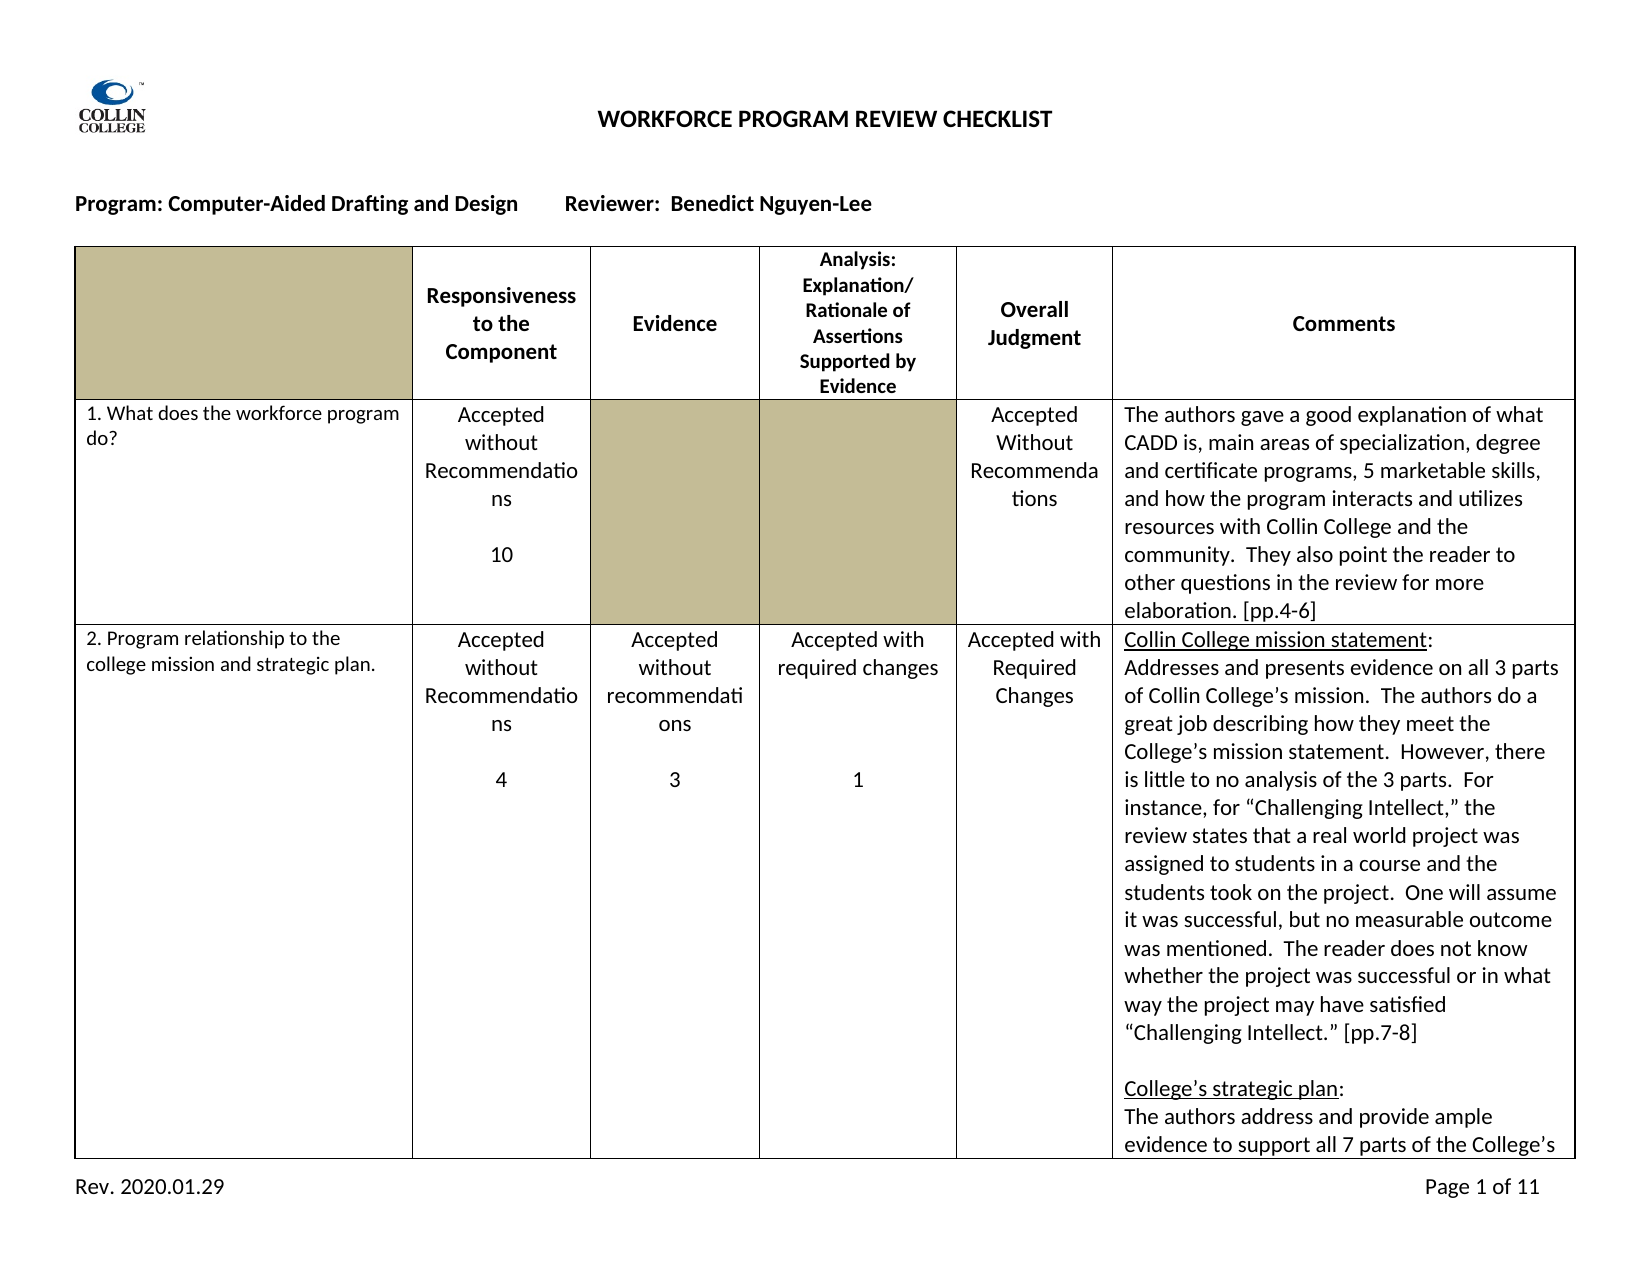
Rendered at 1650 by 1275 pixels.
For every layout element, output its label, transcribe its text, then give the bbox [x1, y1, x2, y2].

picture [75, 75, 148, 141]
table_cell Accepted with required changes 1 [760, 625, 956, 1158]
table_cell Accepted with Required Changes [957, 625, 1112, 1158]
table_cell Accepted without Recommendations 4 [413, 625, 590, 1158]
table_cell [760, 400, 956, 624]
table_header [76, 247, 412, 399]
table_cell 1. What does the workforce program do? [76, 400, 412, 624]
table_header Comments [1113, 247, 1574, 399]
table_cell 2. Program relationship to the college mission and strategic plan. [76, 625, 412, 1158]
table_cell Collin College mission statement: Addresses and presents evidence on all 3 parts of Collin College’s mission. The authors do a great job describing how they meet the College’s mission statement. However, there is little to no analysis of the 3 parts. For instance, for “Challenging Intellect,” the review states that a real world project was assigned to students in a course and the students took on the project. One will assume it was successful, but no measurable outcome was mentioned. The reader does not know whether the project was successful or in what way the project may have satisfied “Challenging Intellect.” [pp.7-8] College’s strategic plan: The authors address and provide ample evidence to support all 7 parts of the College’s strategic goals. However, there is little to no analysis of the evidence presented. I suspect that the outcomes of the program’s initiatives are likely positive, but the authors will need to clarify to the reader how the things they are achieving the strategic goals. [pp.8-10] [1113, 625, 1574, 1158]
table_header Responsiveness to the Component [413, 247, 590, 399]
table_header Overall Judgment [957, 247, 1112, 399]
table_cell Accepted without Recommendations 10 [413, 400, 590, 624]
table_header Analysis: Explanation/ Rationale of Assertions Supported by Evidence [760, 247, 956, 399]
table_header Evidence [591, 247, 759, 399]
table_cell The authors gave a good explanation of what CADD is, main areas of specialization, degree and certificate programs, 5 marketable skills, and how the program interacts and utilizes resources with Collin College and the community. They also point the reader to other questions in the review for more elaboration. [pp.4-6] [1113, 400, 1574, 624]
table_cell Accepted Without Recommendations [957, 400, 1112, 624]
table_cell Accepted without recommendations 3 [591, 625, 759, 1158]
table_cell [591, 400, 759, 624]
